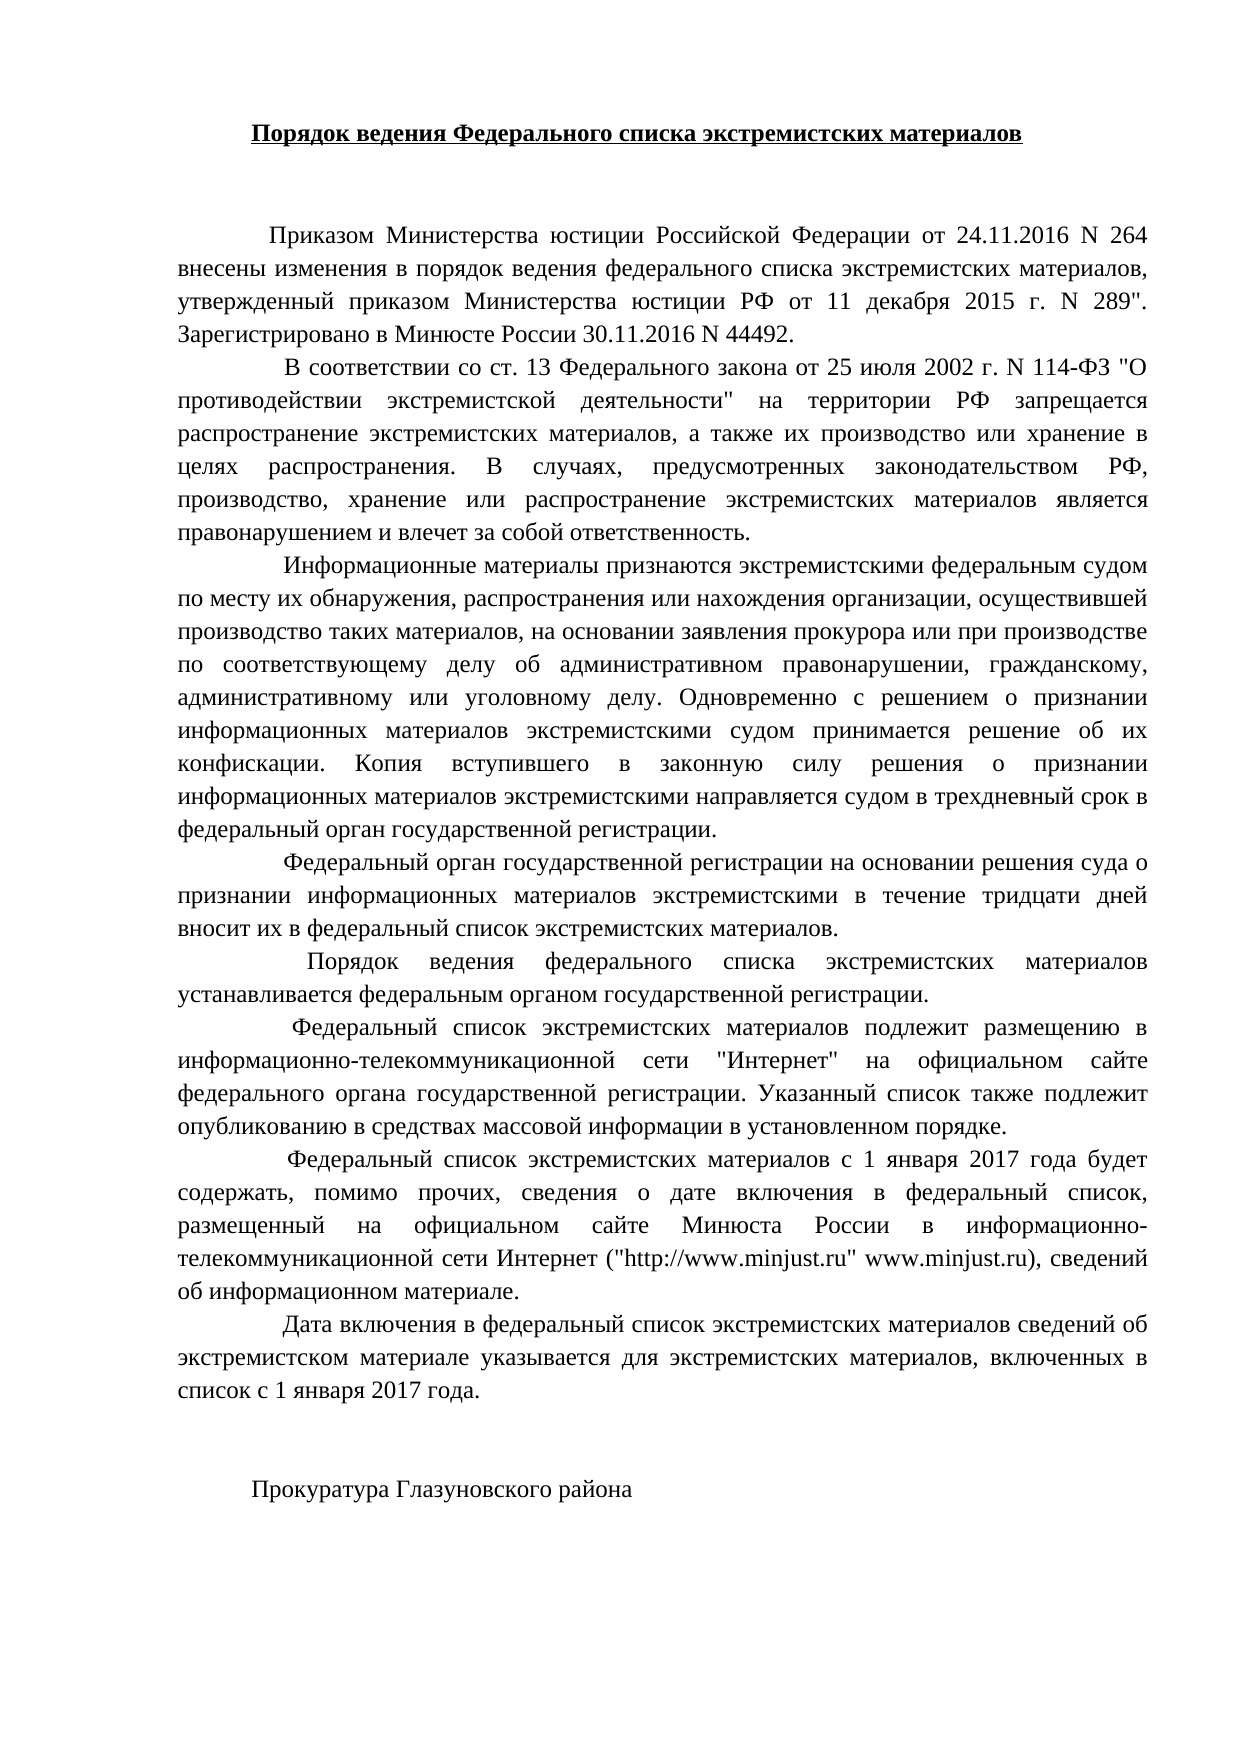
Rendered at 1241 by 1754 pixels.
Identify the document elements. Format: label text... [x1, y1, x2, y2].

text Прокуратура Глазуновского района [177, 1474, 1149, 1503]
subtitle Порядок ведения Федерального списка экстремистских материалов [177, 118, 1152, 147]
text Порядок ведения федерального списка экстремистских материалов устанавливается федеральным органом государственной регистрации. [177, 946, 1148, 1008]
text Федеральный список экстремистских материалов подлежит размещению в информационно-телекоммуникационной сети "Интернет" на официальном сайте федерального органа государственной регистрации. Указанный список также подлежит опубликованию в средствах массовой информации в установленном порядке. [177, 1012, 1148, 1140]
text В соответствии со ст. 13 Федерального закона от 25 июля 2002 г. N 114-ФЗ "О противодействии экстремистской деятельности" на территории РФ запрещается распространение экстремистских материалов, а также их производство или хранение в целях распространения. В случаях, предусмотренных законодательством РФ, производство, хранение или распространение экстремистских материалов является правонарушением и влечет за собой ответственность. [177, 352, 1148, 546]
text Приказом Министерства юстиции Российской Федерации от 24.11.2016 N 264 внесены изменения в порядок ведения федерального списка экстремистских материалов, утвержденный приказом Министерства юстиции РФ от 11 декабря 2015 г. N 289". Зарегистрировано в Минюсте России 30.11.2016 N 44492. [177, 220, 1148, 347]
text Информационные материалы признаются экстремистскими федеральным судом по месту их обнаружения, распространения или нахождения организации, осуществившей производство таких материалов, на основании заявления прокурора или при производстве по соответствующему делу об административном правонарушении, гражданскому, административному или уголовному делу. Одновременно с решением о признании информационных материалов экстремистскими судом принимается решение об их конфискации. Копия вступившего в законную силу решения о признании информационных материалов экстремистскими направляется судом в трехдневный срок в федеральный орган государственной регистрации. [177, 550, 1148, 843]
text Федеральный список экстремистских материалов с 1 января 2017 года будет содержать, помимо прочих, сведения о дате включения в федеральный список, размещенный на официальном сайте Минюста России в информационно-телекоммуникационной сети Интернет ("http://www.minjust.ru" www.minjust.ru), сведений об информационном материале. [177, 1144, 1148, 1305]
text Федеральный орган государственной регистрации на основании решения суда о признании информационных материалов экстремистскими в течение тридцати дней вносит их в федеральный список экстремистских материалов. [177, 847, 1148, 942]
text Дата включения в федеральный список экстремистских материалов сведений об экстремистском материале указывается для экстремистских материалов, включенных в список с 1 января 2017 года. [177, 1309, 1148, 1404]
